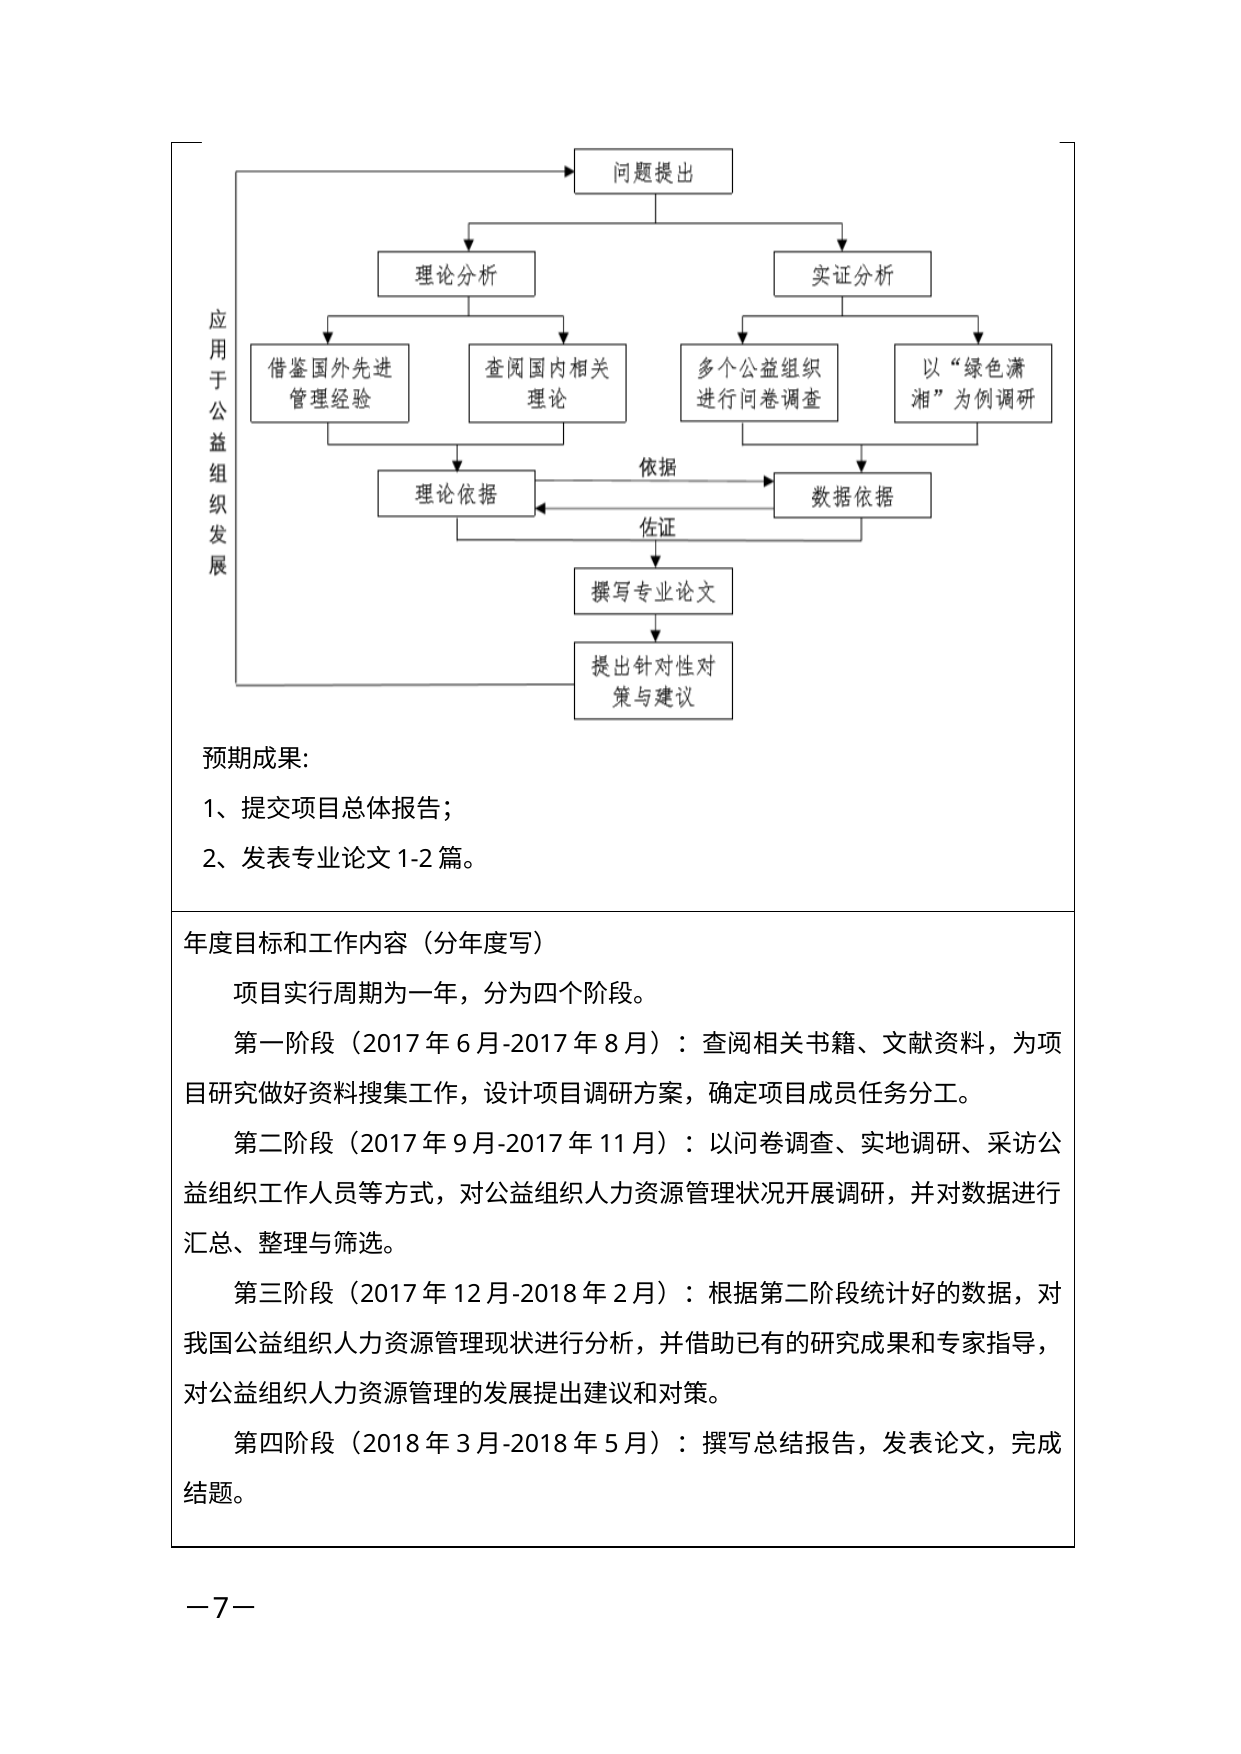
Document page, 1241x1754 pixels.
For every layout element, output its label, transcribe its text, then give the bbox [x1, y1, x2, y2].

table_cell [172, 143, 1074, 911]
table_cell 年度目标和工作内容（分年度写） 项目实行周期为一年，分为四个阶段。 第一阶段（2017年6月-2017年8月）：查阅相关书籍、文献资料，为项目研究做好资料搜集工作，设计项目调研方案，确定项目成员任务分工。 第二阶段（2017年9月-2017年11月）：以问卷调查、实地调研、采访公益组织工作人员等方式，对公益组织人力资源管理状况开展调研，并对数据进行汇总、整理与筛选。 第三阶段（2017年12月-2018年2月）：根据第二阶段统计好的数据，对我国公益组织人力资源管理现状进行分析，并借助已有的研究成果和专家指导，对公益组织人力资源管理的发展提出建议和对策。 第四阶段（2018年3月-2018年5月）：撰写总结报告，发表论文，完成结题。 [172, 912, 1074, 1546]
picture [201, 142, 1060, 728]
